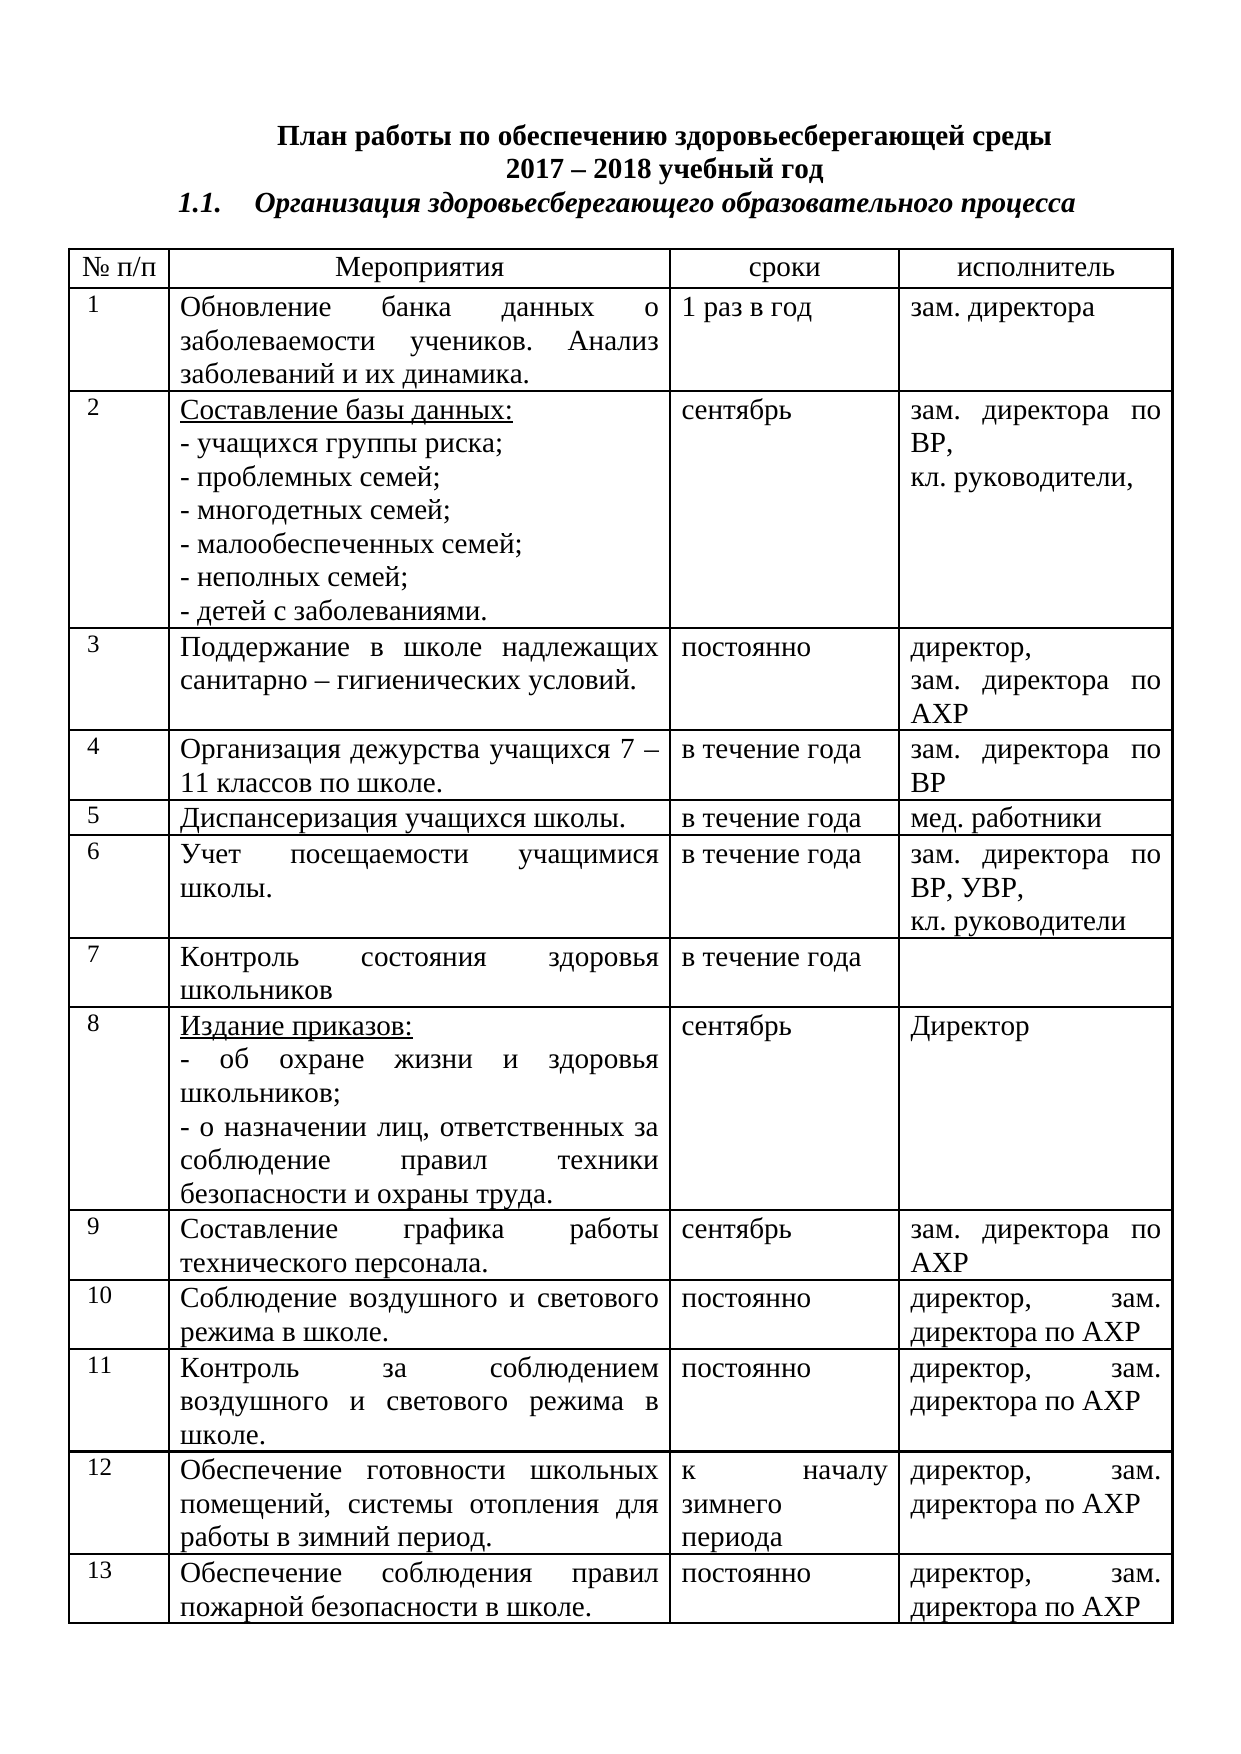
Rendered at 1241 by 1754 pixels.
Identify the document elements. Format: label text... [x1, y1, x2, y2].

table_cell Обеспечение готовности школьных помещений, системы отопления для работы в зимний период. [170, 1453, 669, 1553]
table_cell Учет посещаемости учащимися школы. [170, 836, 669, 937]
table_cell Организация дежурства учащихся 7 – 11 классов по школе. [170, 731, 669, 798]
table_cell Составление графика работы технического персонала. [170, 1211, 669, 1278]
text План работы по обеспечению здоровьесберегающей среды [177, 118, 1152, 152]
table_cell 12 [70, 1453, 168, 1553]
table_cell 2 [70, 392, 168, 627]
table_cell постоянно [671, 1350, 898, 1450]
table_cell Обновление банка данных о заболеваемости учеников. Анализ заболеваний и их динамика. [170, 289, 669, 390]
table_cell зам. директора по ВР [900, 731, 1171, 798]
table_cell в течение года [671, 836, 898, 937]
table_cell директор, зам. директора по АХР [900, 1350, 1171, 1450]
table_cell Соблюдение воздушного и светового режима в школе. [170, 1281, 669, 1348]
table_cell Поддержание в школе надлежащих санитарно – гигиенических условий. [170, 629, 669, 729]
table_cell зам. директора по ВР, УВР, кл. руководители [900, 836, 1171, 937]
table_cell постоянно [671, 1555, 898, 1622]
table_cell постоянно [671, 1281, 898, 1348]
table_header Мероприятия [170, 250, 669, 287]
table_cell Диспансеризация учащихся школы. [170, 801, 669, 834]
table_cell сентябрь [671, 1008, 898, 1209]
table_cell 9 [70, 1211, 168, 1278]
table_cell сентябрь [671, 1211, 898, 1278]
table_cell 3 [70, 629, 168, 729]
table_cell [900, 939, 1171, 1006]
table_header исполнитель [900, 250, 1171, 287]
table_cell директор, зам. директора по АХР [900, 1453, 1171, 1553]
table_cell 1 раз в год [671, 289, 898, 390]
table_cell зам. директора по ВР, кл. руководители, [900, 392, 1171, 627]
table_cell Контроль за соблюдением воздушного и светового режима в школе. [170, 1350, 669, 1450]
table_cell к началу зимнего периода [671, 1453, 898, 1553]
table_cell директор, зам. директора по АХР [900, 1555, 1171, 1622]
table_cell Издание приказов: - об охране жизни и здоровья школьников; - о назначении лиц, ответственных за соблюдение правил техники безопасности и охраны труда. [170, 1008, 669, 1209]
table_cell сентябрь [671, 392, 898, 627]
text 1.1. Организация здоровьесберегающего образовательного процесса [102, 185, 1152, 219]
table_cell зам. директора [900, 289, 1171, 390]
table_cell мед. работники [900, 801, 1171, 834]
table_cell директор, зам. директора по АХР [900, 1281, 1171, 1348]
table_cell постоянно [671, 629, 898, 729]
table_cell 6 [70, 836, 168, 937]
table_cell зам. директора по АХР [900, 1211, 1171, 1278]
table_cell 8 [70, 1008, 168, 1209]
table_cell 5 [70, 801, 168, 834]
table_cell 1 [70, 289, 168, 390]
table_header сроки [671, 250, 898, 287]
table_cell в течение года [671, 731, 898, 798]
table_cell Обеспечение соблюдения правил пожарной безопасности в школе. [170, 1555, 669, 1622]
table_cell 7 [70, 939, 168, 1006]
table_cell 4 [70, 731, 168, 798]
table_header № п/п [70, 250, 168, 287]
table_cell 10 [70, 1281, 168, 1348]
table_cell директор, зам. директора по АХР [900, 629, 1171, 729]
table_cell Составление базы данных: - учащихся группы риска; - проблемных семей; - многодетных семей; - малообеспеченных семей; - неполных семей; - детей с заболеваниями. [170, 392, 669, 627]
text 2017 – 2018 учебный год [177, 152, 1152, 185]
table_cell в течение года [671, 801, 898, 834]
table_cell Контроль состояния здоровья школьников [170, 939, 669, 1006]
table_cell Директор [900, 1008, 1171, 1209]
table_cell 13 [70, 1555, 168, 1622]
table_cell 11 [70, 1350, 168, 1450]
table_cell в течение года [671, 939, 898, 1006]
